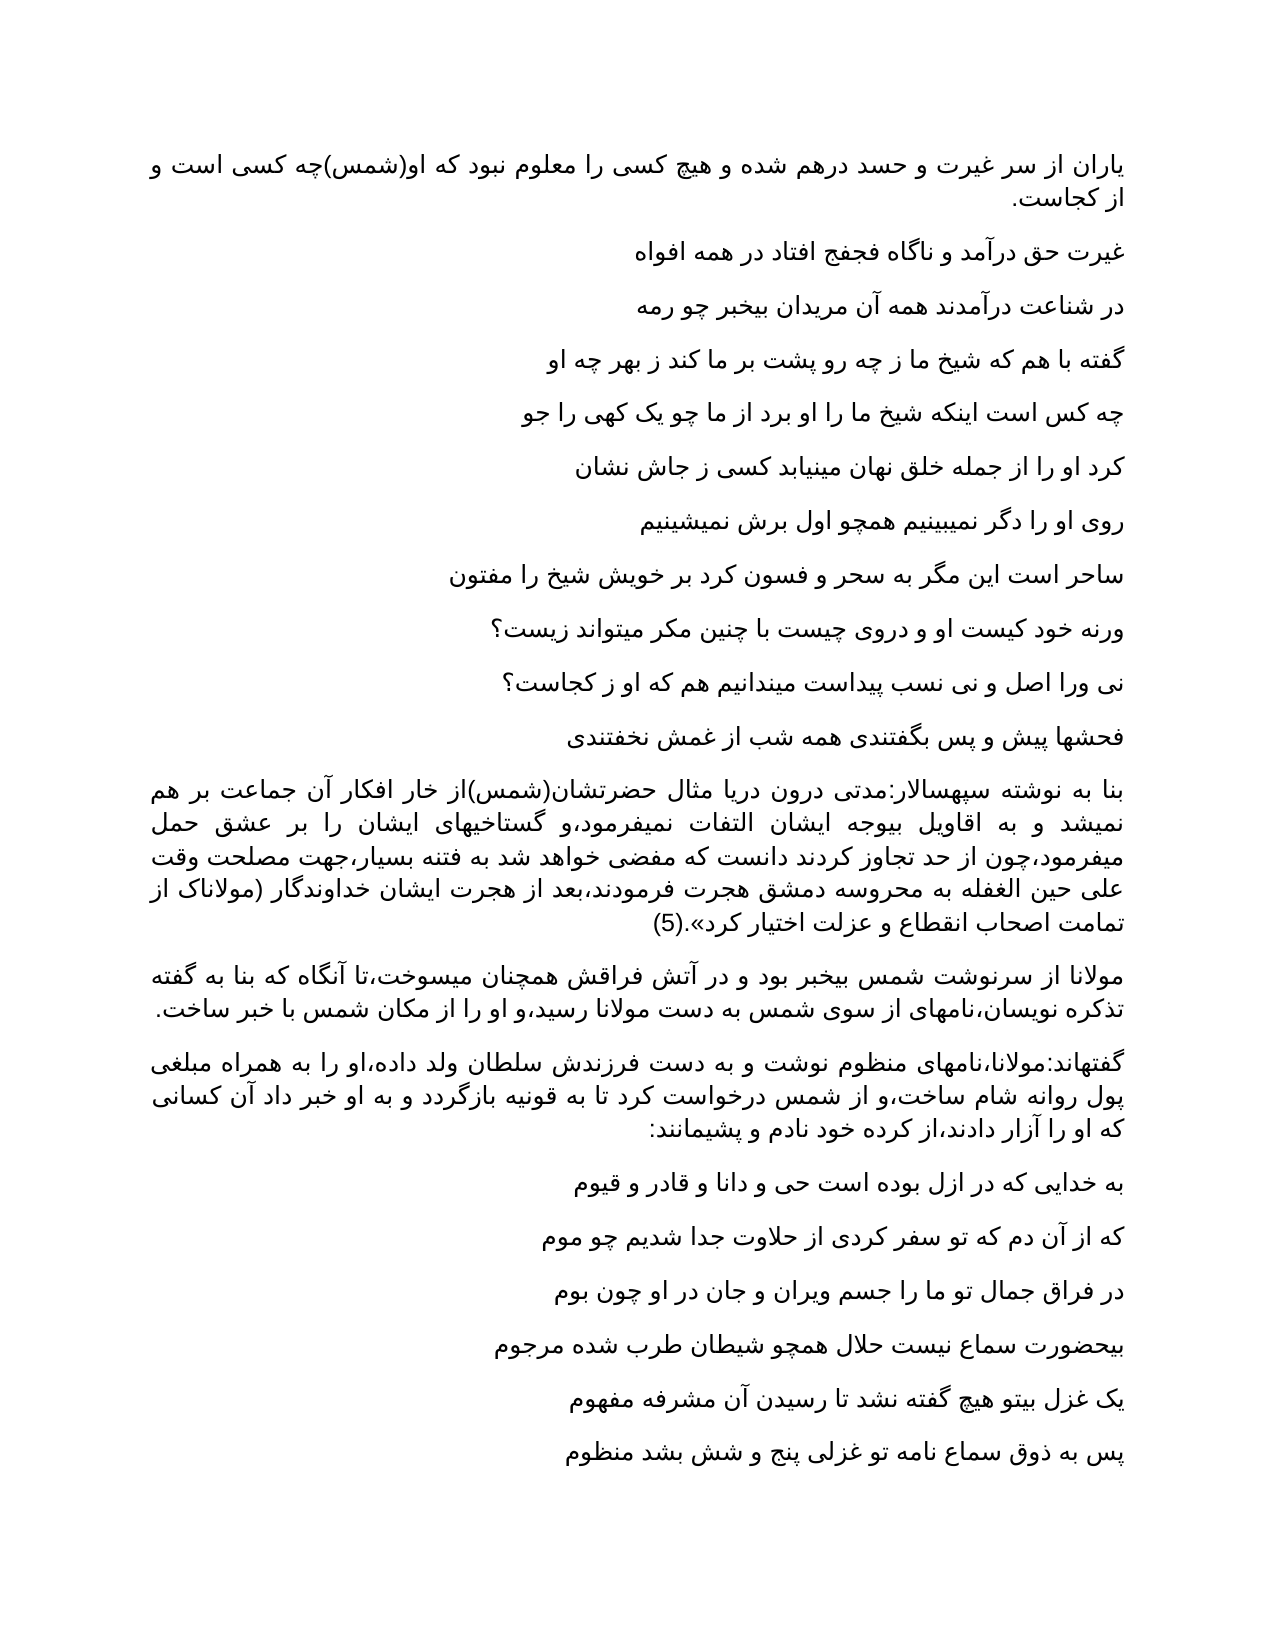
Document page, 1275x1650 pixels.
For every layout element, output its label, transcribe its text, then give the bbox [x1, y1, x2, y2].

text در فراق جمال تو ما را جسم ویران و جان در او چون بوم [150, 1276, 1125, 1304]
text بی‏حضورت سماع نیست حلال‏ همچو شیطان طرب شده مرجوم [150, 1330, 1125, 1358]
text فحش‏ها پیش و پس بگفتندی‏ همه شب از غمش نخفتندی [150, 722, 1125, 750]
text کرد او را از جمله خلق نهان‏ می‏نیابد کسی ز جاش نشان [150, 452, 1125, 481]
text غیرت حق درآمد و ناگاه‏ فجفج افتاد در همه افواه [150, 237, 1125, 266]
text گفته‏اند:مولانا،نامه‏ای منظوم نوشت و به‏ دست فرزندش سلطان ولد داده،او را به همراه‏ مبلغی پول روانه شام ساخت،و از شمس‏ درخواست کرد تا به قونیه بازگردد و به او خبر داد آن کسانی که او را آزار دادند،از کرده خود نادم و پشیمانند: [150, 1048, 1125, 1143]
text در شناعت درآمدند همه‏ آن مریدان بی‏خبر چو رمه [150, 291, 1125, 319]
text ساحر است این مگر به سحر و فسون‏ کرد بر خویش شیخ را مفتون [150, 560, 1125, 589]
text یک غزل بی‏تو هیچ گفته نشد تا رسیدن آن مشرفه مفهوم [150, 1383, 1125, 1412]
text نی ورا اصل و نی نسب پیداست‏ می‏ندانیم هم که او ز کجاست؟ [150, 668, 1125, 696]
text گفته با هم که شیخ ما ز چه رو پشت بر ما کند ز بهر چه او [150, 344, 1125, 373]
text به خدایی که در ازل بوده است‏ حی و دانا و قادر و قیوم [150, 1168, 1125, 1197]
text ورنه خود کیست او و دروی چیست‏ با چنین مکر می‏تواند زیست؟ [150, 614, 1125, 643]
text بنا به نوشته سپهسالار:مدتی درون دریا مثال‏ حضرتشان(شمس)از خار افکار آن جماعت بر هم‏ نمی‏شد و به اقاویل بی‏وجه ایشان التفات‏ نمی‏فرمود،و گستاخی‏های ایشان را بر عشق حمل‏ می‏فرمود،چون از حد تجاوز کردند دانست که‏ مفضی خواهد شد به فتنه بسیار،جهت مصلحت‏ وقت علی حین الغفله به محروسه دمشق هجرت‏ فرمودند،بعد از هجرت ایشان خداوندگار (مولاناک از تمامت اصحاب انقطاع و عزلت اختیار کرد».(5) [150, 775, 1125, 936]
text روی او را دگر نمی‏بینیم‏ همچو اول برش نمی‏شینیم [150, 506, 1125, 535]
text که از آن دم که تو سفر کردی‏ از حلاوت جدا شدیم چو موم [150, 1222, 1125, 1251]
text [150, 150, 1125, 212]
text پس به ذوق سماع نامه تو غزلی پنج و شش بشد منظوم [150, 1437, 1125, 1466]
text مولانا از سرنوشت شمس بی‏خبر بود و در آتش‏ فراقش همچنان می‏سوخت،تا آنگاه که بنا به گفته‏ تذکره نویسان،نامه‏ای از سوی شمس به دست‏ مولانا رسید،و او را از مکان شمس با خبر ساخت. [150, 961, 1125, 1023]
text چه کس است اینکه شیخ ما را او برد از ما چو یک کهی را جو [150, 398, 1125, 427]
